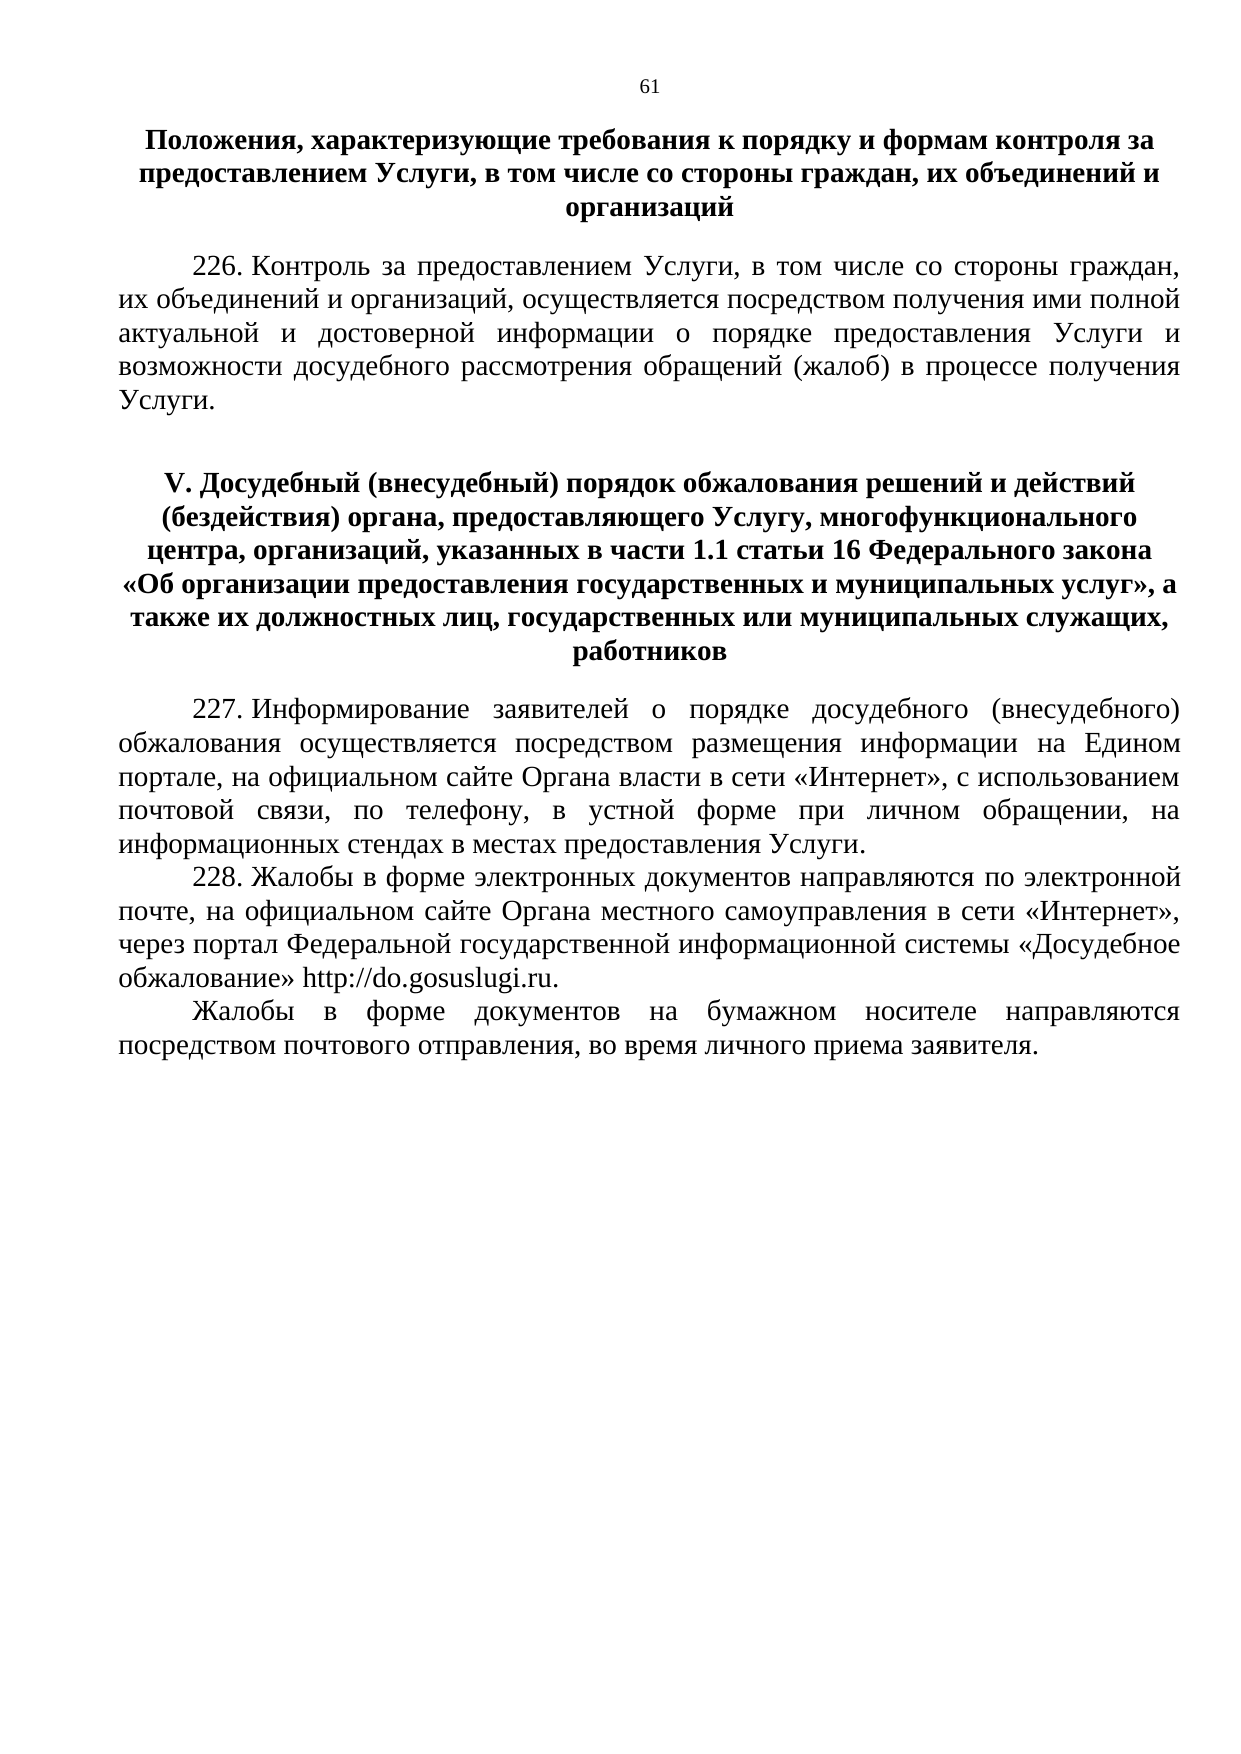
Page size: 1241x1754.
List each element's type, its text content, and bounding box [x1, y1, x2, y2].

text Жалобы в форме документов на бумажном носителе направляются посредством почтового отправления, во время личного приема заявителя. [118, 993, 1181, 1061]
list Жалобы в форме электронных документов направляются по электронной почте, на официальном сайте Органа местного самоуправления в сети «Интернет», через портал Федеральной государственной информационной системы «Досудебное обжалование» http://do.gosuslugi.ru. [118, 859, 1181, 993]
text V. Досудебный (внесудебный) порядок обжалования решений и действий (бездействия) органа, предоставляющего Услугу, многофункционального центра, организаций, указанных в части 1.1 статьи 16 Федерального закона «Об организации предоставления государственных и муниципальных услуг», а также их должностных лиц, государственных или муниципальных служащих, работников [118, 465, 1181, 667]
list Информирование заявителей о порядке досудебного (внесудебного) обжалования осуществляется посредством размещения информации на Едином портале, на официальном сайте Органа власти в сети «Интернет», с использованием почтовой связи, по телефону, в устной форме при личном обращении, на информационных стендах в местах предоставления Услуги. [118, 692, 1181, 859]
text Положения, характеризующие требования к порядку и формам контроля за предоставлением Услуги, в том числе со стороны граждан, их объединений и организаций [118, 122, 1181, 223]
list Контроль за предоставлением Услуги, в том числе со стороны граждан, их объединений и организаций, осуществляется посредством получения ими полной актуальной и достоверной информации о порядке предоставления Услуги и возможности досудебного рассмотрения обращений (жалоб) в процессе получения Услуги. [118, 248, 1181, 415]
